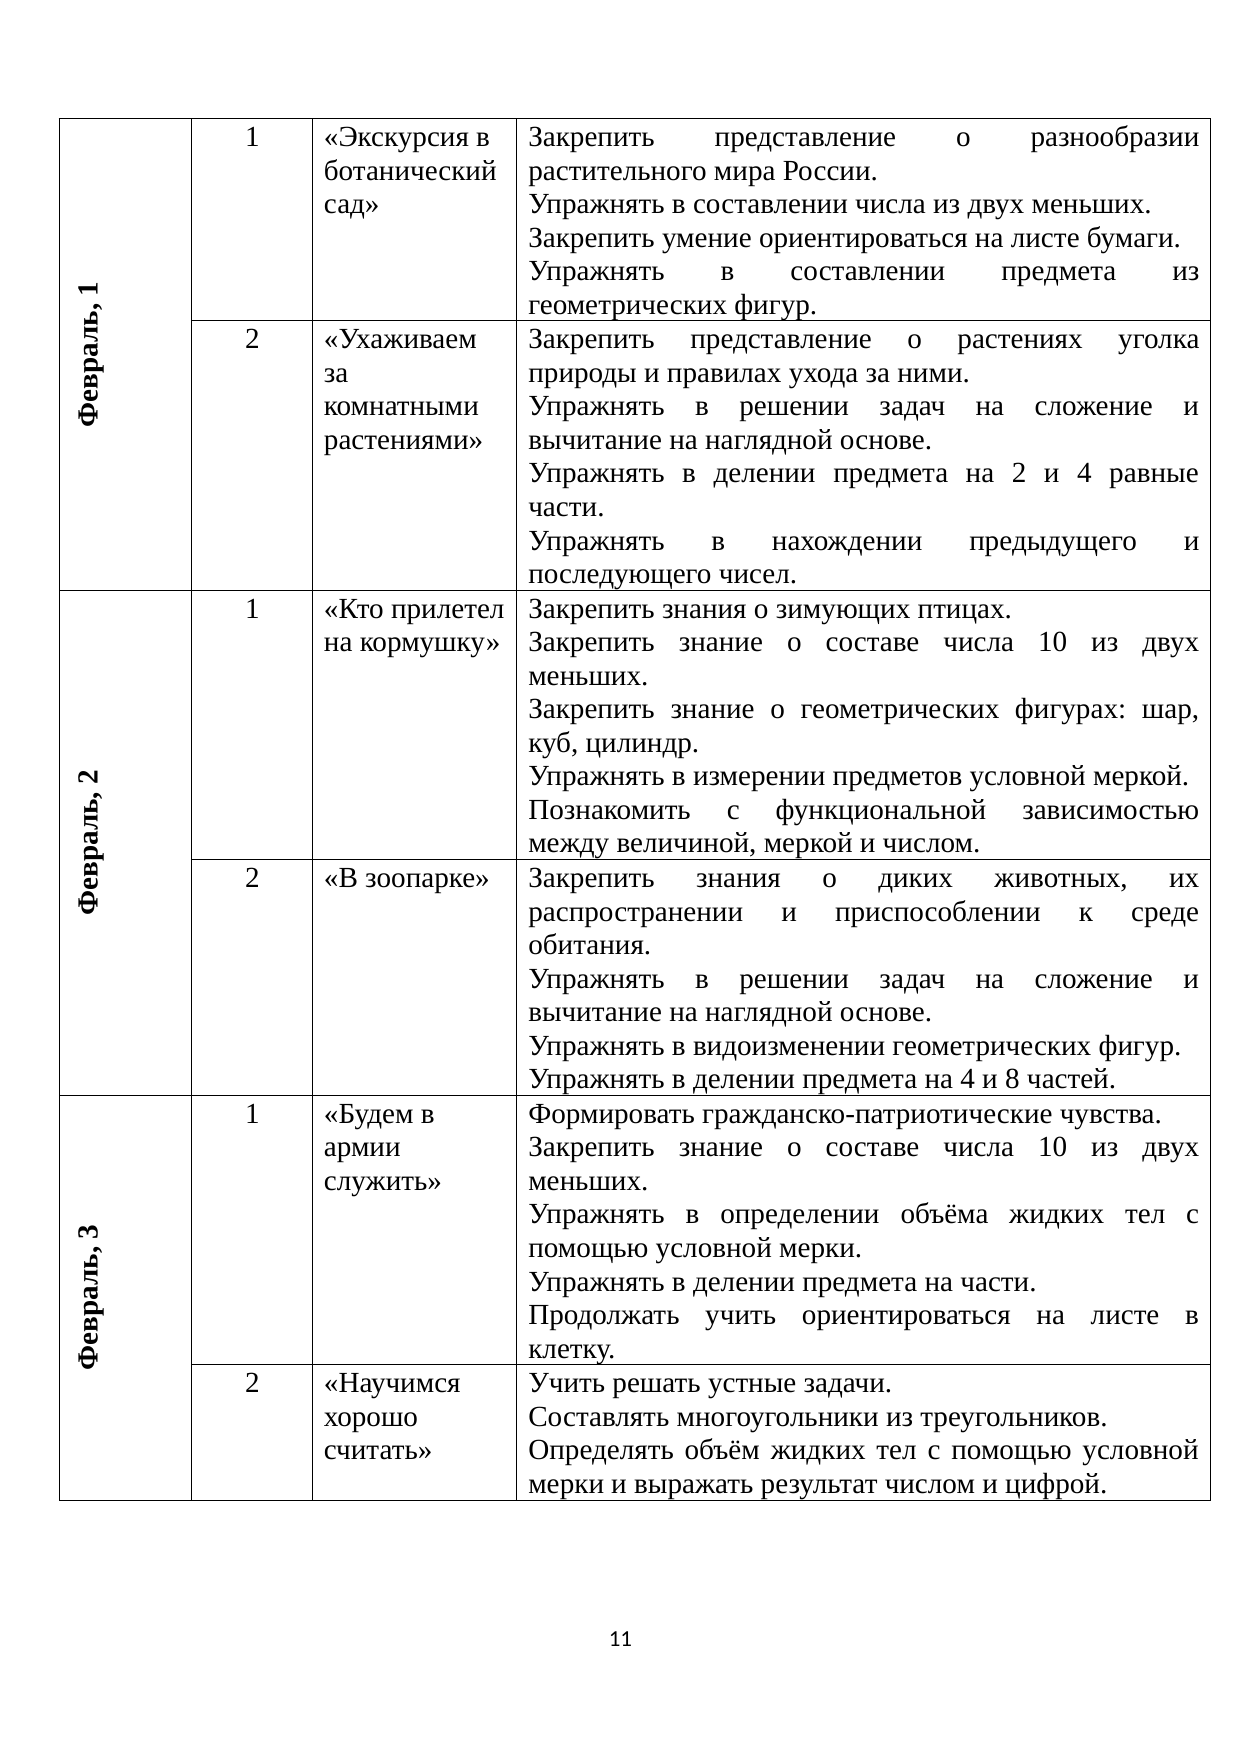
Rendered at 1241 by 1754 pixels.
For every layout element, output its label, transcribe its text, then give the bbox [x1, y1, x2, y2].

table_cell Формировать гражданско-патриотические чувства. Закрепить знание о составе числа 10 из двух меньших. Упражнять в определении объёма жидких тел с помощью условной мерки. Упражнять в делении предмета на части. Продолжать учить ориентироваться на листе в клетку. [517, 1096, 1210, 1364]
table_cell Закрепить представление о растениях уголка природы и правилах ухода за ними. Упражнять в решении задач на сложение и вычитание на наглядной основе. Упражнять в делении предмета на 2 и 4 равные части. Упражнять в нахождении предыдущего и последующего чисел. [517, 321, 1210, 590]
table_cell 2 [192, 1365, 312, 1499]
table_cell 1 [192, 119, 312, 320]
table_cell «Кто прилетел на кормушку» [313, 591, 516, 859]
table_cell 2 [192, 860, 312, 1095]
table_cell «Экскурсия в ботанический сад» [313, 119, 516, 320]
table_cell 2 [192, 321, 312, 590]
table_cell «Будем в армии служить» [313, 1096, 516, 1364]
table_cell Февраль, 2 [60, 591, 191, 1095]
table_cell 1 [192, 1096, 312, 1364]
table_cell Учить решать устные задачи. Составлять многоугольники из треугольников. Определять объём жидких тел с помощью условной мерки и выражать результат числом и цифрой. [517, 1365, 1210, 1499]
table_cell «Ухаживаем за комнатными растениями» [313, 321, 516, 590]
table_cell Закрепить знания о диких животных, их распространении и приспособлении к среде обитания. Упражнять в решении задач на сложение и вычитание на наглядной основе. Упражнять в видоизменении геометрических фигур. Упражнять в делении предмета на 4 и 8 частей. [517, 860, 1210, 1095]
table_cell Закрепить знания о зимующих птицах. Закрепить знание о составе числа 10 из двух меньших. Закрепить знание о геометрических фигурах: шар, куб, цилиндр. Упражнять в измерении предметов условной меркой. Познакомить с функциональной зависимостью между величиной, меркой и числом. [517, 591, 1210, 859]
table_cell «Научимся хорошо считать» [313, 1365, 516, 1499]
table_cell Закрепить представление о разнообразии растительного мира России. Упражнять в составлении числа из двух меньших. Закрепить умение ориентироваться на листе бумаги. Упражнять в составлении предмета из геометрических фигур. [517, 119, 1210, 320]
table_cell Февраль, 1 [60, 119, 191, 590]
table_cell 1 [192, 591, 312, 859]
table_cell «В зоопарке» [313, 860, 516, 1095]
table_cell Февраль, 3 [60, 1096, 191, 1499]
